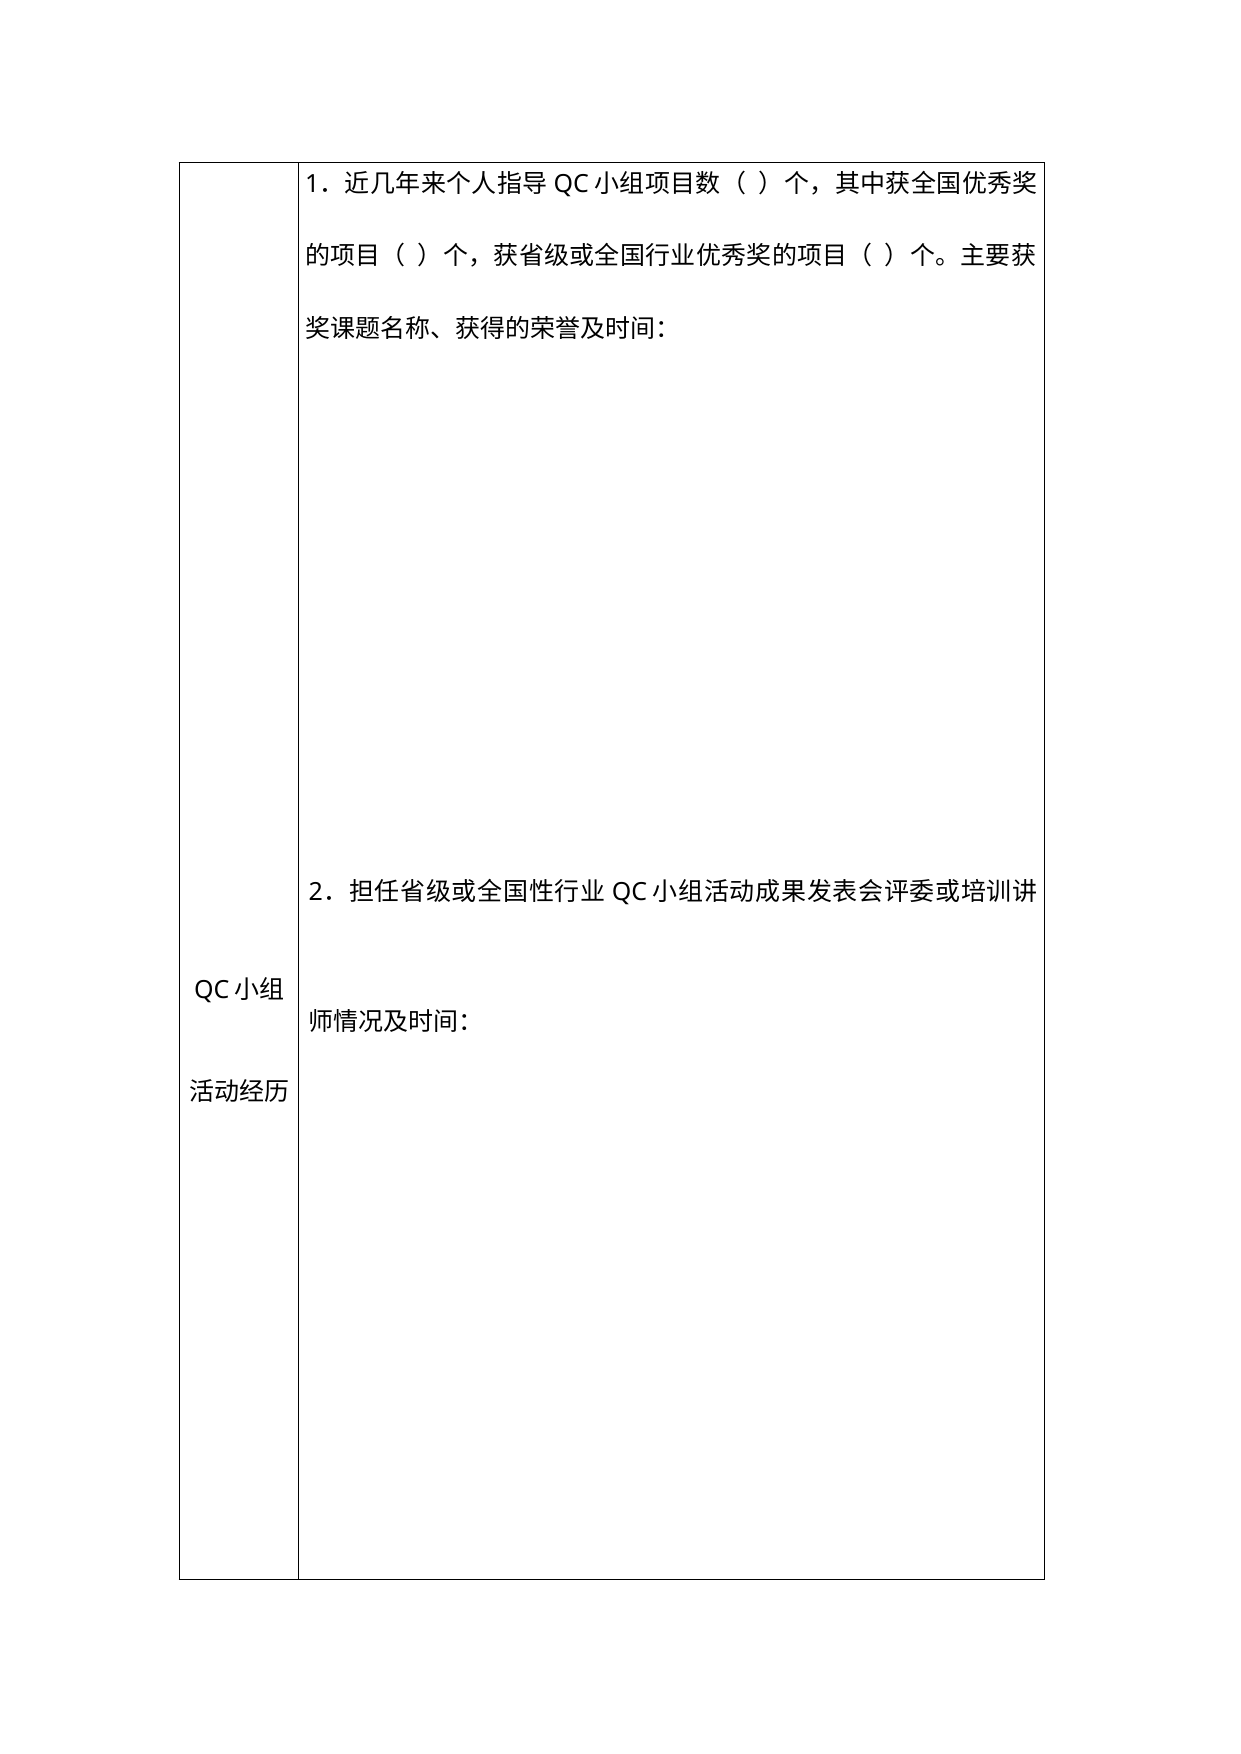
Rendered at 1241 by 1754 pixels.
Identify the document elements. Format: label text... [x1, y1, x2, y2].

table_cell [299, 163, 1044, 1578]
table_cell QC小组 活动经历 [180, 163, 298, 1578]
